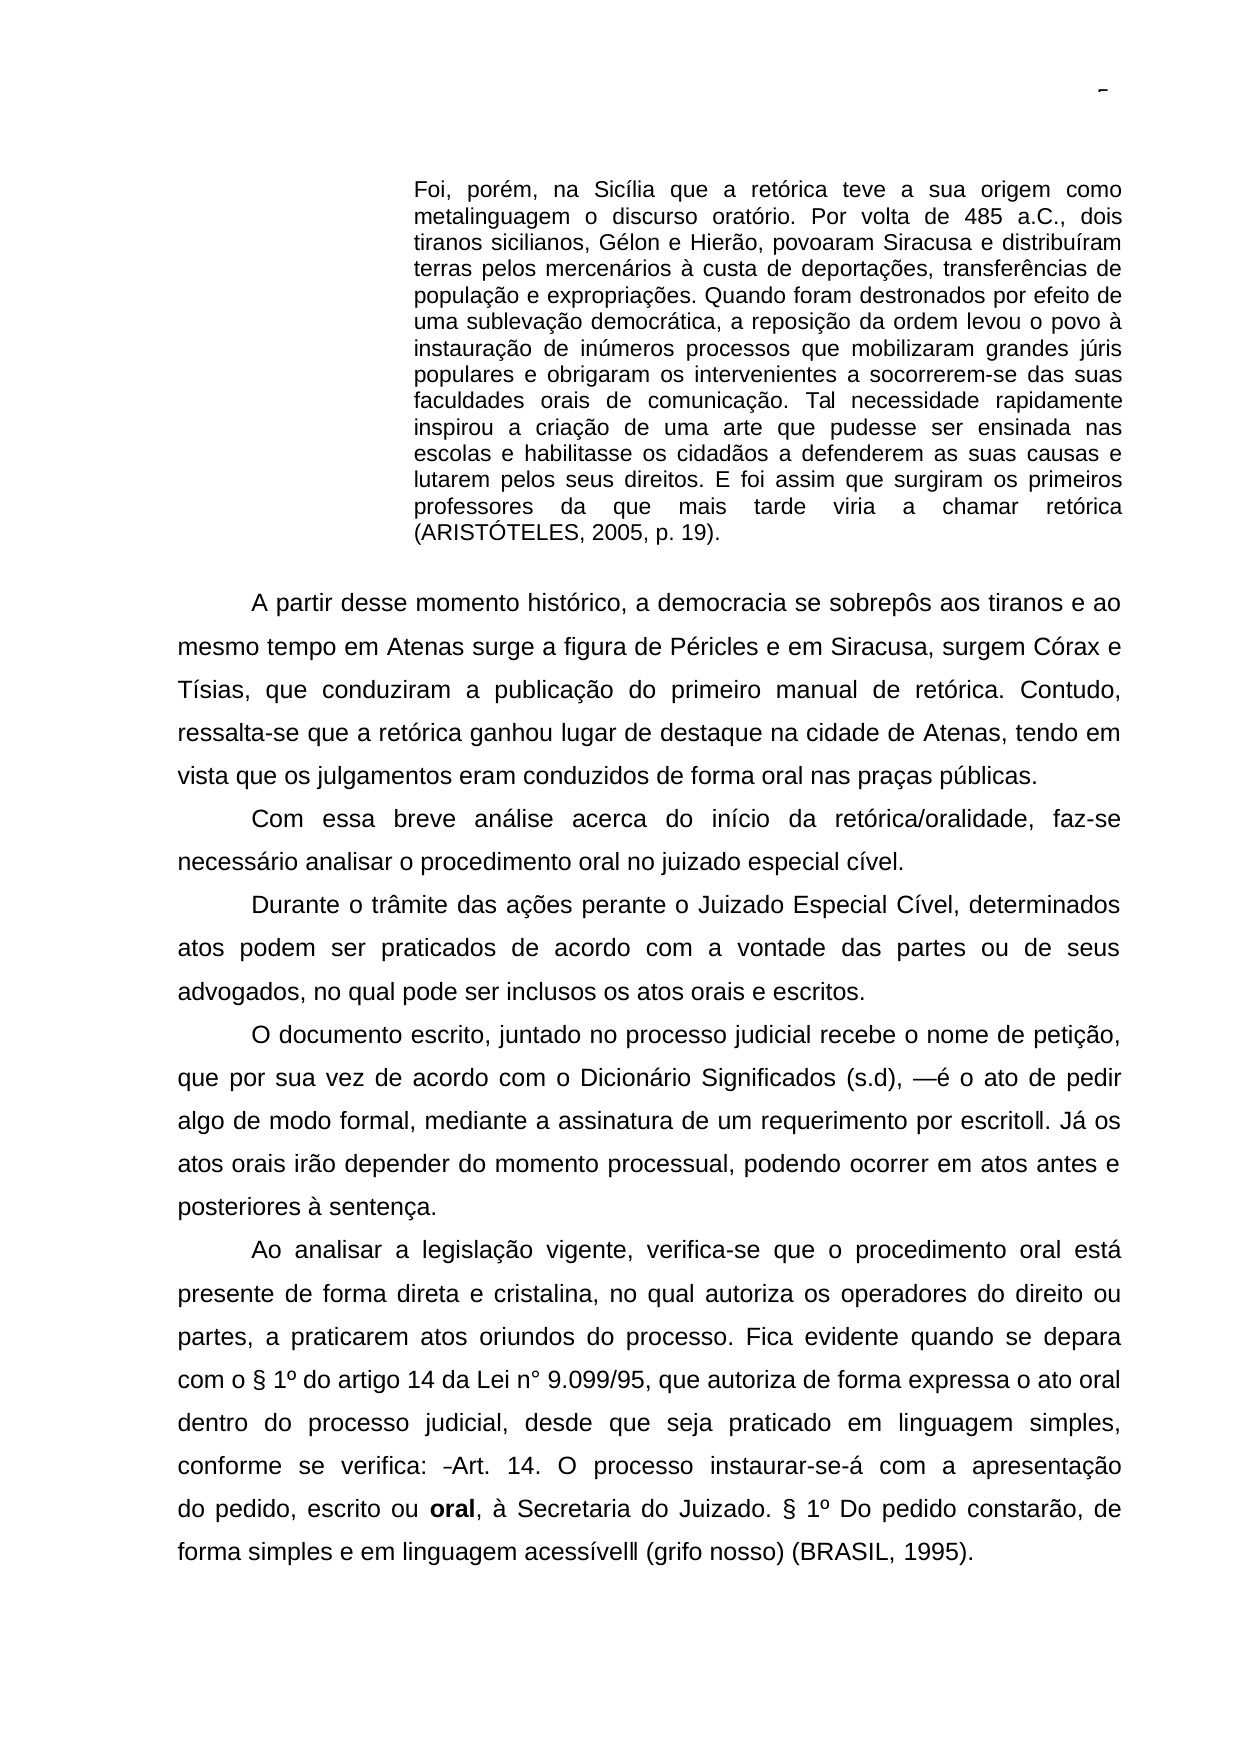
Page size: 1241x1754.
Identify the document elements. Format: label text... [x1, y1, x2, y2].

text Ao analisar a legislação vigente, verifica-se que o procedimento oral está presente de forma direta e cristalina, no qual autoriza os operadores do direito ou partes, a praticarem atos oriundos do processo. Fica evidente quando se depara com o § 1º do artigo 14 da Lei n° 9.099/95, que autoriza de forma expressa o ato oral dentro do processo judicial, desde que seja praticado em linguagem simples, conforme se verifica: ―Art. 14. O processo instaurar-se-á com a apresentação do pedido, escrito ou oral, à Secretaria do Juizado. § 1º Do pedido constarão, de forma simples e em linguagem acessível‖ (grifo nosso) (BRASIL, 1995). [177, 1235, 1123, 1566]
text A partir desse momento histórico, a democracia se sobrepôs aos tiranos e ao mesmo tempo em Atenas surge a figura de Péricles e em Siracusa, surgem Córax e Tísias, que conduziram a publicação do primeiro manual de retórica. Contudo, ressalta-se que a retórica ganhou lugar de destaque na cidade de Atenas, tendo em vista que os julgamentos eram conduzidos de forma oral nas praças públicas. [177, 588, 1123, 790]
text Durante o trâmite das ações perante o Juizado Especial Cível, determinados atos podem ser praticados de acordo com a vontade das partes ou de seus advogados, no qual pode ser inclusos os atos orais e escritos. [177, 890, 1122, 1005]
text Foi, porém, na Sicília que a retórica teve a sua origem como metalinguagem o discurso oratório. Por volta de 485 a.C., dois tiranos sicilianos, Gélon e Hierão, povoaram Siracusa e distribuíram terras pelos mercenários à custa de deportações, transferências de população e expropriações. Quando foram destronados por efeito de uma sublevação democrática, a reposição da ordem levou o povo à instauração de inúmeros processos que mobilizaram grandes júris populares e obrigaram os intervenientes a socorrerem-se das suas faculdades orais de comunicação. Tal necessidade rapidamente inspirou a criação de uma arte que pudesse ser ensinada nas escolas e habilitasse os cidadãos a defenderem as suas causas e lutarem pelos seus direitos. E foi assim que surgiram os primeiros professores da que mais tarde viria a chamar retórica (ARISTÓTELES, 2005, p. 19). [413, 176, 1123, 545]
text O documento escrito, juntado no processo judicial recebe o nome de petição, que por sua vez de acordo com o Dicionário Significados (s.d), ―é o ato de pedir algo de modo formal, mediante a assinatura de um requerimento por escrito‖. Já os atos orais irão depender do momento processual, podendo ocorrer em atos antes e posteriores à sentença. [177, 1020, 1122, 1221]
text Com essa breve análise acerca do início da retórica/oralidade, faz-se necessário analisar o procedimento oral no juizado especial cível. [177, 804, 1122, 876]
